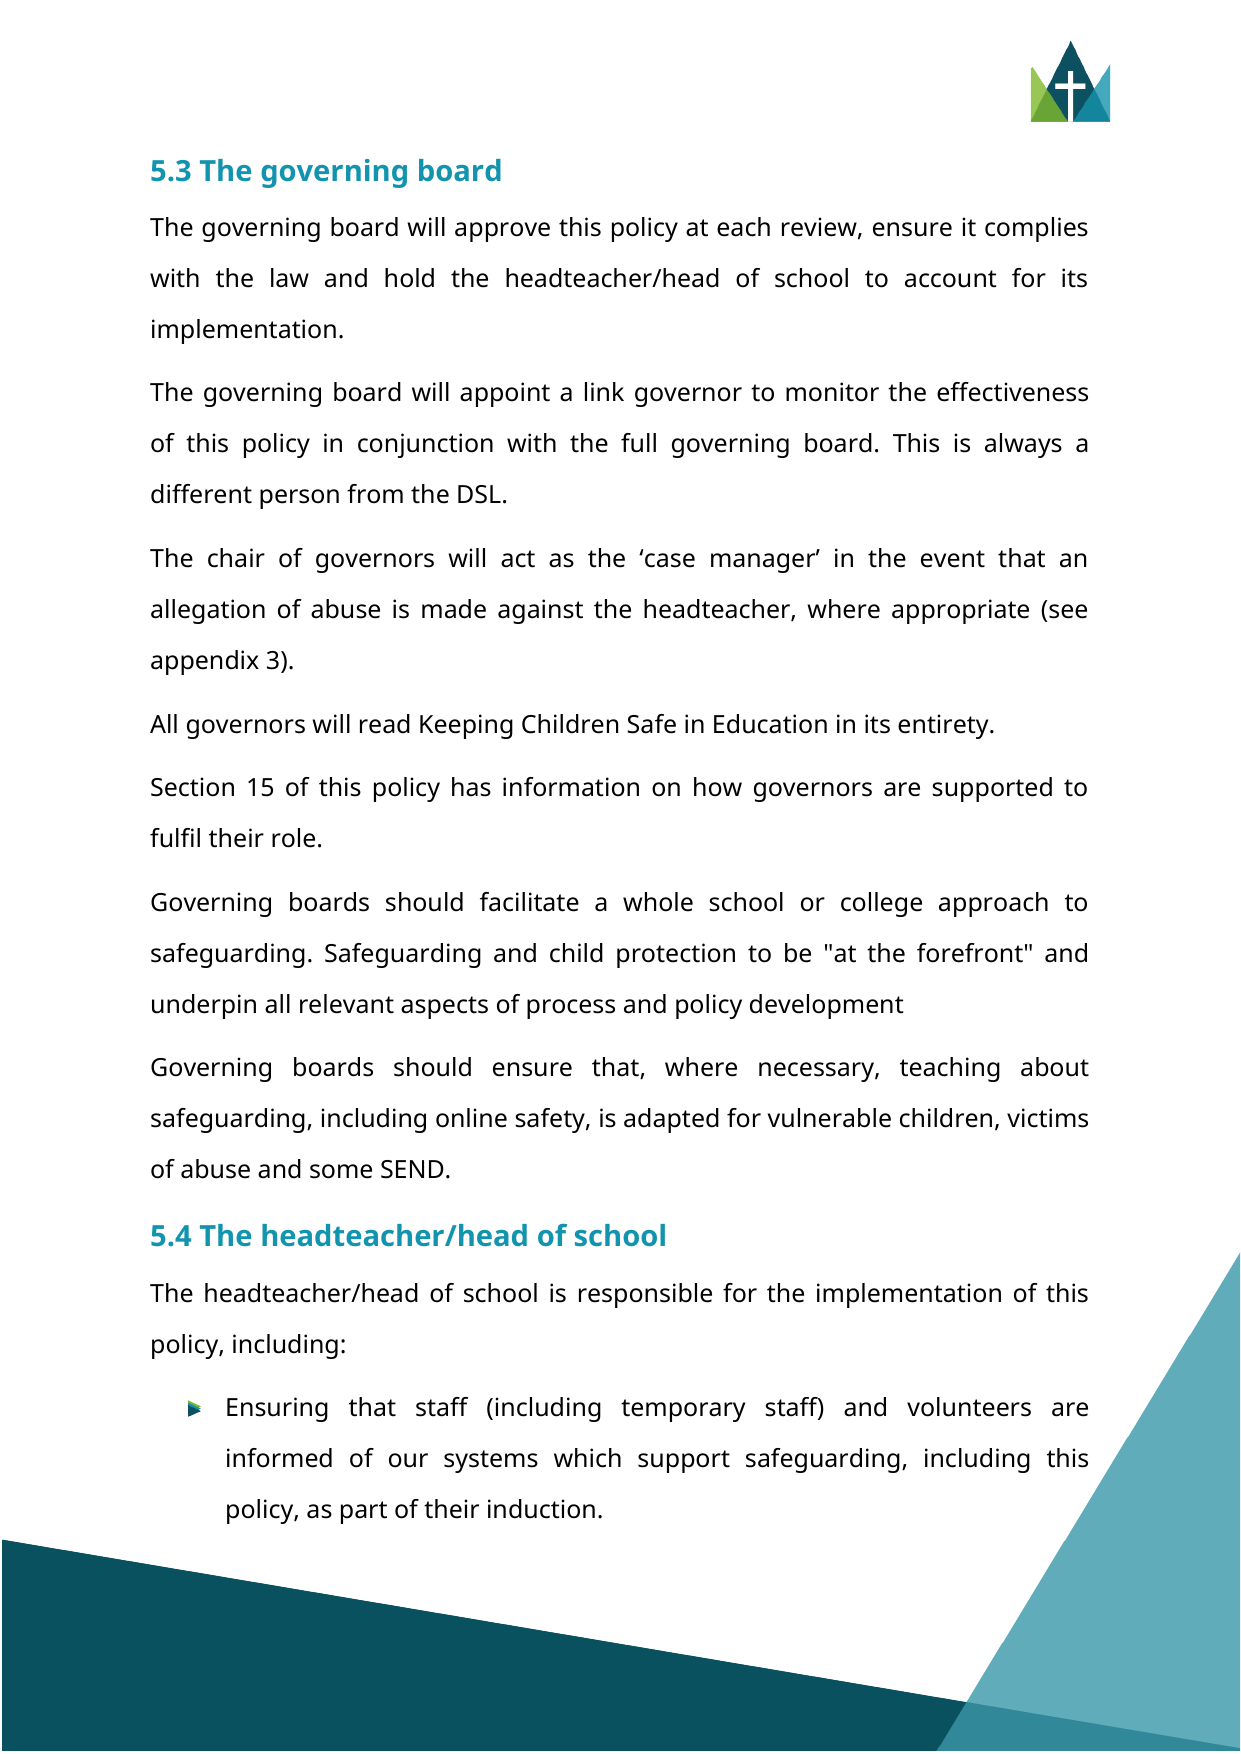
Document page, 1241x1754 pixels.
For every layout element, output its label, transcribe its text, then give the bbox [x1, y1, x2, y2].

text The governing board will approve this policy at each review, ensure it complies with the law and hold the headteacher/head of school to account for its implementation. [150, 209, 1090, 346]
picture [2, 1221, 1241, 1751]
text The headteacher/head of school is responsible for the implementation of this policy, including: [150, 1275, 1090, 1360]
text The chair of governors will act as the ‘case manager’ in the event that an allegation of abuse is made against the headteacher, where appropriate (see appendix 3). [150, 541, 1090, 677]
text Governing boards should facilitate a whole school or college approach to safeguarding. Safeguarding and child protection to be "at the forefront" and underpin all relevant aspects of process and policy development [150, 884, 1090, 1021]
text The governing board will appoint a link governor to monitor the effectiveness of this policy in conjunction with the full governing board. This is always a different person from the DSL. [150, 375, 1090, 511]
subtitle 5.4 The headteacher/head of school [150, 1216, 1090, 1255]
text Governing boards should ensure that, where necessary, teaching about safeguarding, including online safety, is adapted for vulnerable children, victims of abuse and some SEND. [150, 1050, 1090, 1186]
text All governors will read Keeping Children Safe in Education in its entirety. [150, 706, 1090, 740]
list Ensuring that staff (including temporary staff) and volunteers are informed of our systems which support safeguarding, including this policy, as part of their induction. [187, 1390, 1090, 1526]
subtitle 5.3 The governing board [150, 150, 1090, 190]
picture [1030, 40, 1119, 127]
text Section 15 of this policy has information on how governors are supported to fulfil their role. [150, 770, 1090, 855]
